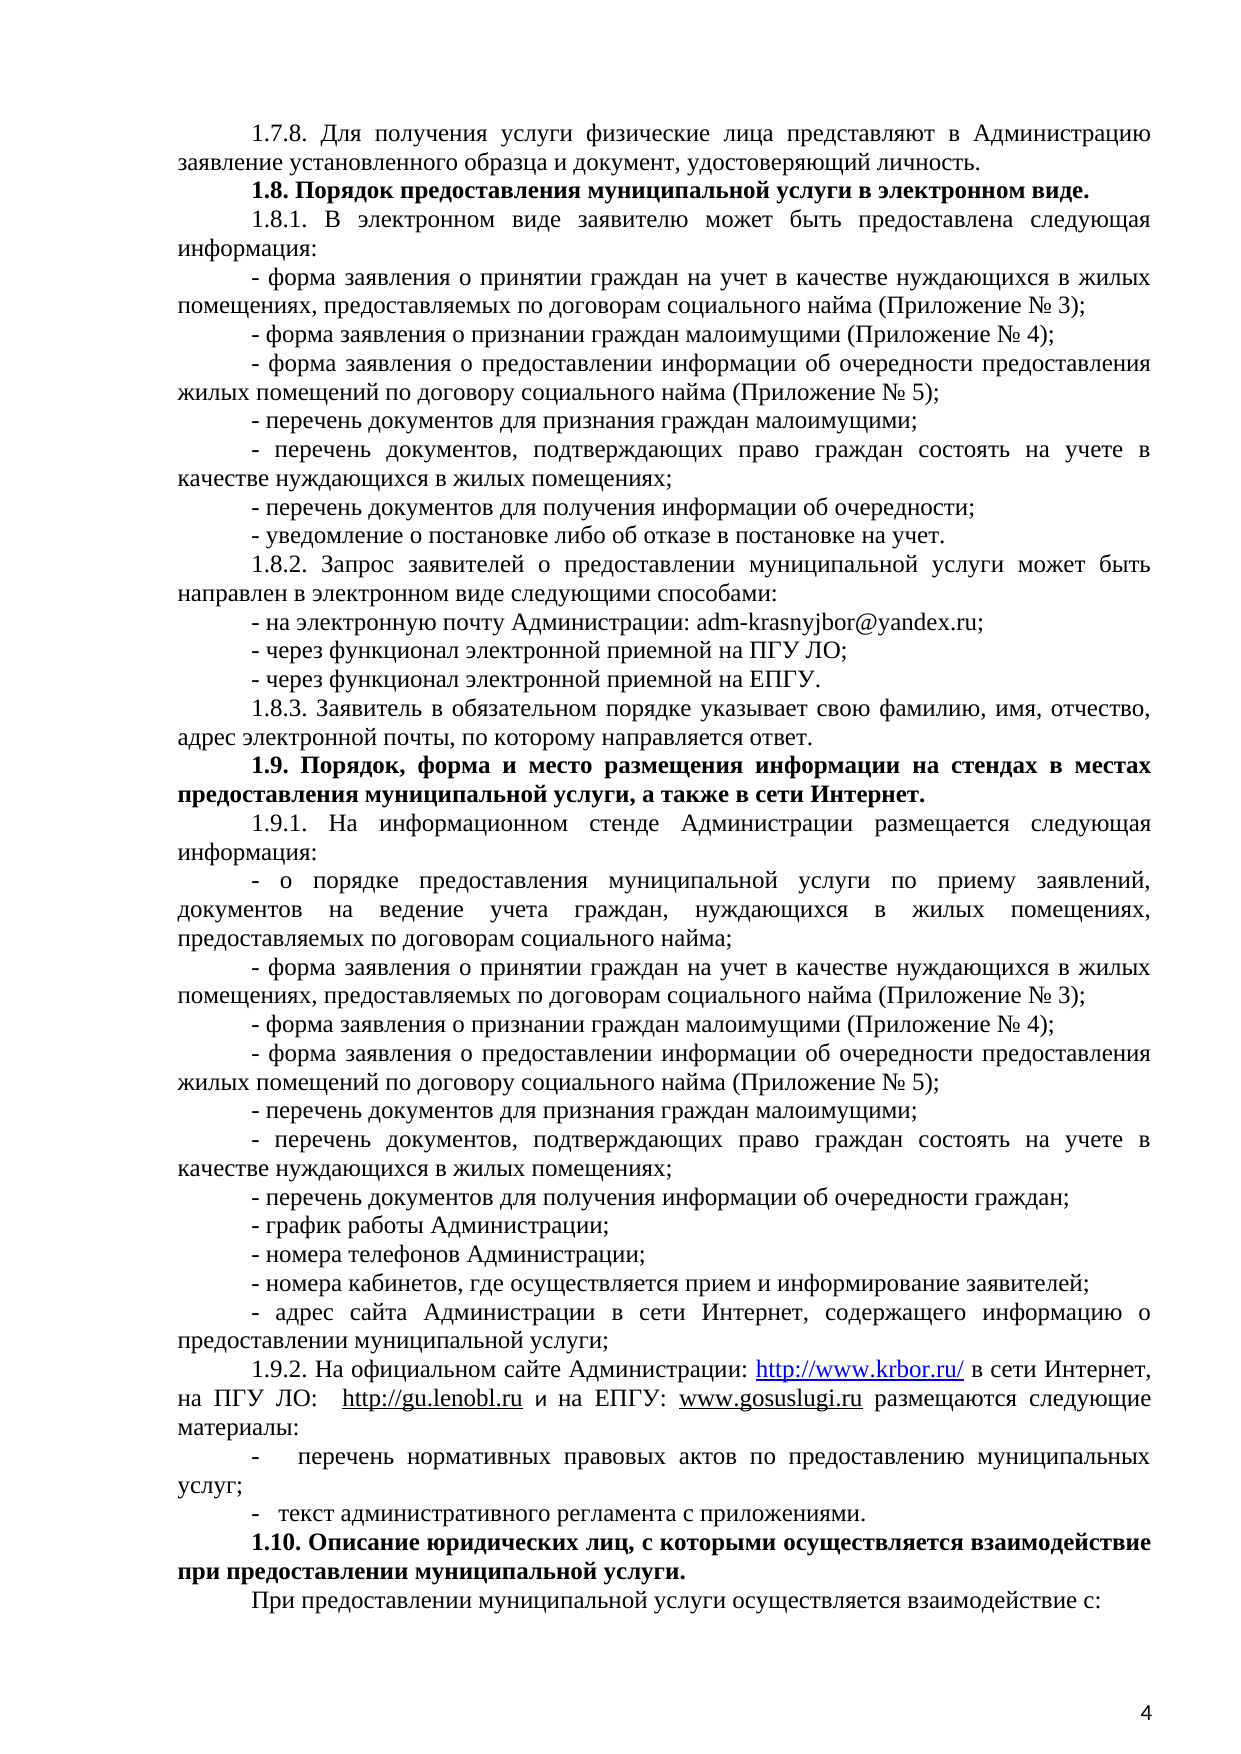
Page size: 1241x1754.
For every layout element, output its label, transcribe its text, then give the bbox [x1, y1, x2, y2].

text - перечень документов, подтверждающих право граждан состоять на учете в качестве нуждающихся в жилых помещениях; [177, 1124, 1152, 1182]
text - форма заявления о предоставлении информации об очередности предоставления жилых помещений по договору социального найма (Приложение № 5); [177, 348, 1152, 406]
text - форма заявления о предоставлении информации об очередности предоставления жилых помещений по договору социального найма (Приложение № 5); [177, 1038, 1152, 1096]
text 1.9. Порядок, форма и место размещения информации на стендах в местах предоставления муниципальной услуги, а также в сети Интернет. [177, 751, 1152, 808]
text - через функционал электронной приемной на ПГУ ЛО; [177, 636, 1152, 664]
text 1.7.8. Для получения услуги физические лица представляют в Администрацию заявление установленного образца и документ, удостоверяющий личность. [177, 118, 1152, 176]
text - номера телефонов Администрации; [177, 1239, 1152, 1268]
text 1.8.3. Заявитель в обязательном порядке указывает свою фамилию, имя, отчество, адрес электронной почты, по которому направляется ответ. [177, 693, 1152, 751]
text - перечень документов для получения информации об очередности; [177, 492, 1152, 521]
text - график работы Администрации; [177, 1211, 1152, 1239]
text 1.8.2. Запрос заявителей о предоставлении муниципальной услуги может быть направлен в электронном виде следующими способами: [177, 549, 1152, 607]
text - на электронную почту Администрации: adm-krasnyjbor@yandex.ru; [177, 607, 1152, 636]
text - перечень документов, подтверждающих право граждан состоять на учете в качестве нуждающихся в жилых помещениях; [177, 434, 1152, 492]
text - адрес сайта Администрации в сети Интернет, содержащего информацию о предоставлении муниципальной услуги; [177, 1297, 1152, 1354]
text - номера кабинетов, где осуществляется прием и информирование заявителей; [177, 1268, 1152, 1297]
text 1.9.1. На информационном стенде Администрации размещается следующая информация: [177, 808, 1152, 866]
text При предоставлении муниципальной услуги осуществляется взаимодействие с: [177, 1585, 1152, 1613]
text - перечень документов для признания граждан малоимущими; [177, 406, 1152, 434]
text - перечень нормативных правовых актов по предоставлению муниципальных услуг; [177, 1441, 1152, 1498]
text - через функционал электронной приемной на ЕПГУ. [177, 664, 1152, 693]
text 1.8. Порядок предоставления муниципальной услуги в электронном виде. [177, 176, 1152, 204]
text - о порядке предоставления муниципальной услуги по приему заявлений, документов на ведение учета граждан, нуждающихся в жилых помещениях, предоставляемых по договорам социального найма; [177, 866, 1152, 952]
text - перечень документов для получения информации об очередности граждан; [177, 1182, 1152, 1211]
text 1.9.2. На официальном сайте Администрации: http://www.krbor.ru/ в сети Интернет, на ПГУ ЛО: http://gu.lenobl.ru и на ЕПГУ: www.gosuslugi.ru размещаются следующие материалы: [177, 1354, 1152, 1441]
text 1.8.1. В электронном виде заявителю может быть предоставлена следующая информация: [177, 204, 1152, 262]
text - перечень документов для признания граждан малоимущими; [177, 1096, 1152, 1124]
text - уведомление о постановке либо об отказе в постановке на учет. [177, 521, 1152, 549]
text - форма заявления о признании граждан малоимущими (Приложение № 4); [177, 319, 1152, 348]
text - форма заявления о признании граждан малоимущими (Приложение № 4); [177, 1009, 1152, 1038]
text - текст административного регламента с приложениями. [177, 1498, 1152, 1527]
text - форма заявления о принятии граждан на учет в качестве нуждающихся в жилых помещениях, предоставляемых по договорам социального найма (Приложение № 3); [177, 952, 1152, 1009]
text - форма заявления о принятии граждан на учет в качестве нуждающихся в жилых помещениях, предоставляемых по договорам социального найма (Приложение № 3); [177, 262, 1152, 319]
text 1.10. Описание юридических лиц, с которыми осуществляется взаимодействие при предоставлении муниципальной услуги. [177, 1527, 1152, 1585]
